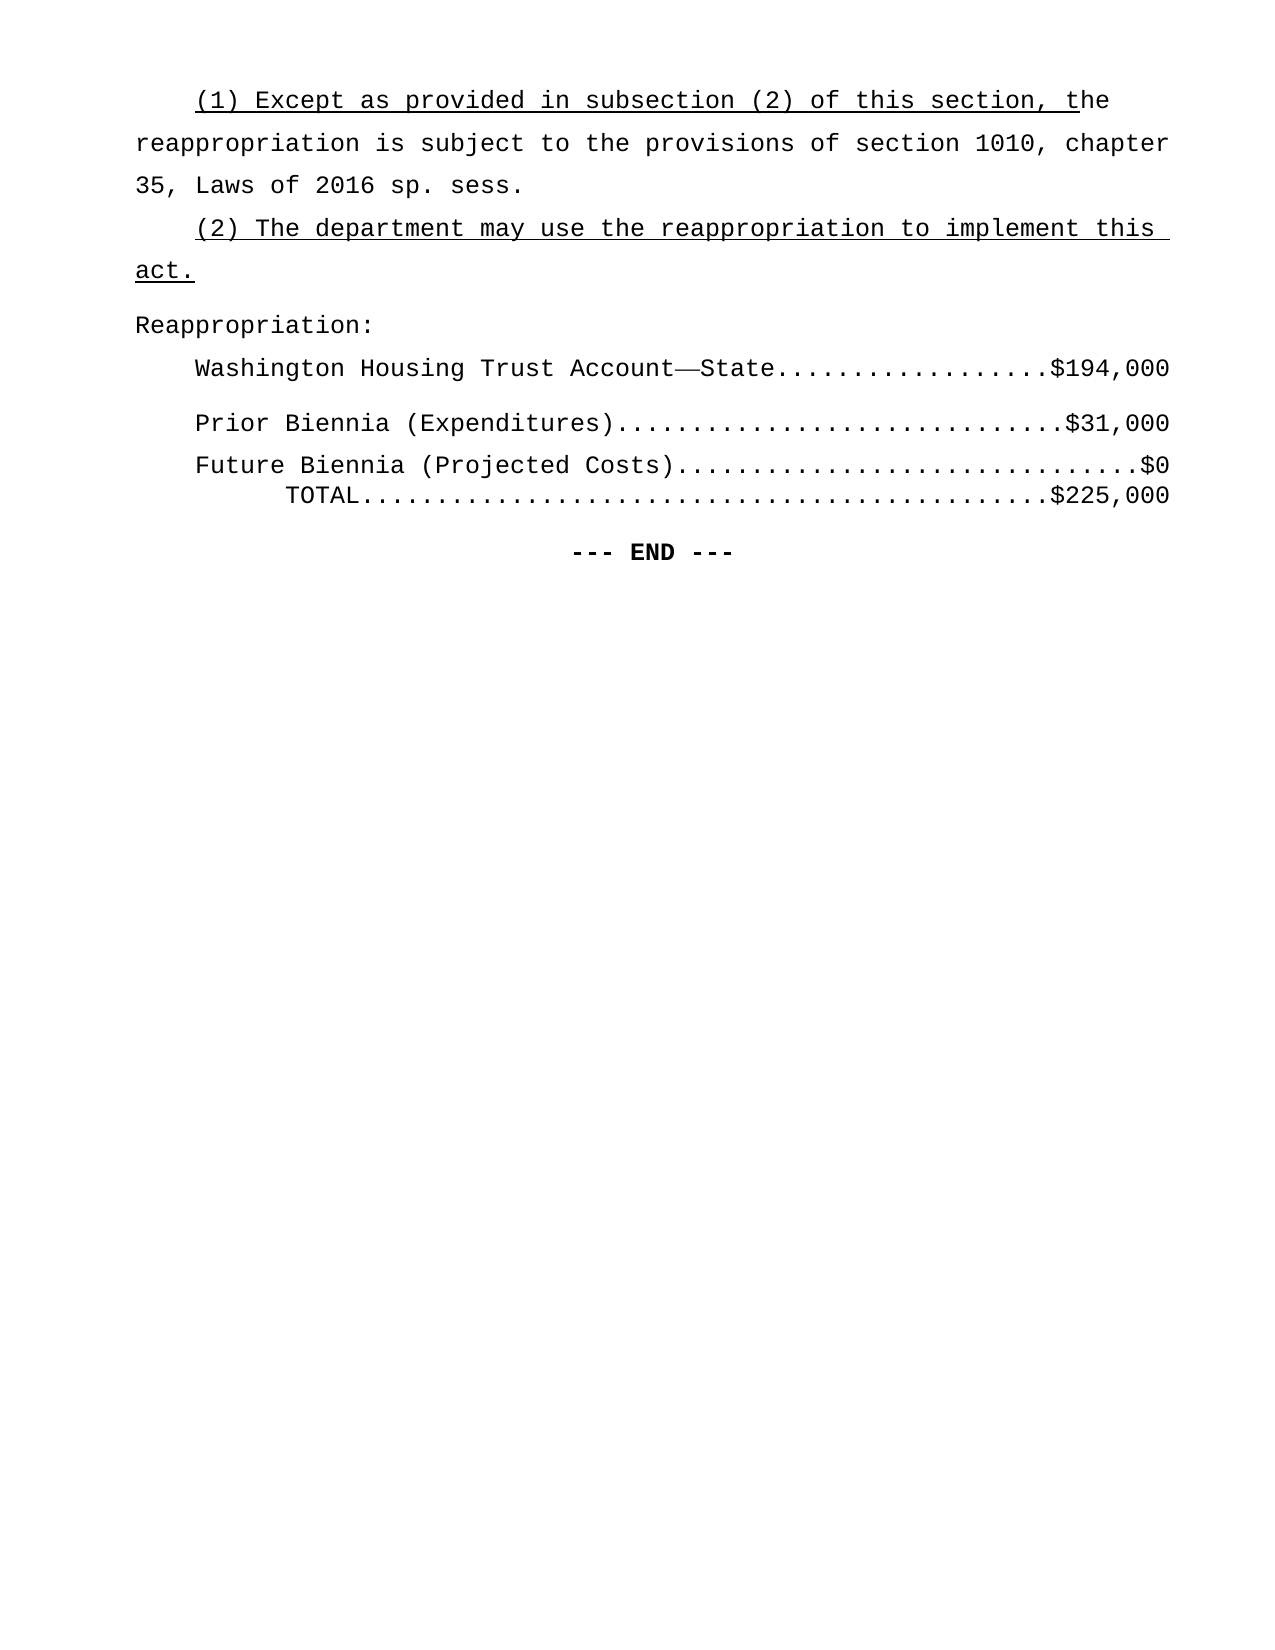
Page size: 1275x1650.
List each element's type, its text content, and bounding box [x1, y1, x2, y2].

text Future Biennia (Projected Costs) $0 [135, 440, 1170, 482]
text TOTAL $225,000 [135, 482, 1170, 511]
text Prior Biennia (Expenditures) $31,000 [135, 397, 1170, 440]
text --- END --- [135, 539, 1170, 567]
text Washington Housing Trust Account—State $194,000 [135, 342, 1170, 385]
text Reappropriation: [135, 300, 1170, 342]
text (1) Except as provided in subsection (2) of this section, the reappropriation is subject to the provisions of section 1010, chapter 35, Laws of 2016 sp. sess. [135, 75, 1170, 202]
text (2) The department may use the reappropriation to implement this act. [135, 202, 1170, 287]
